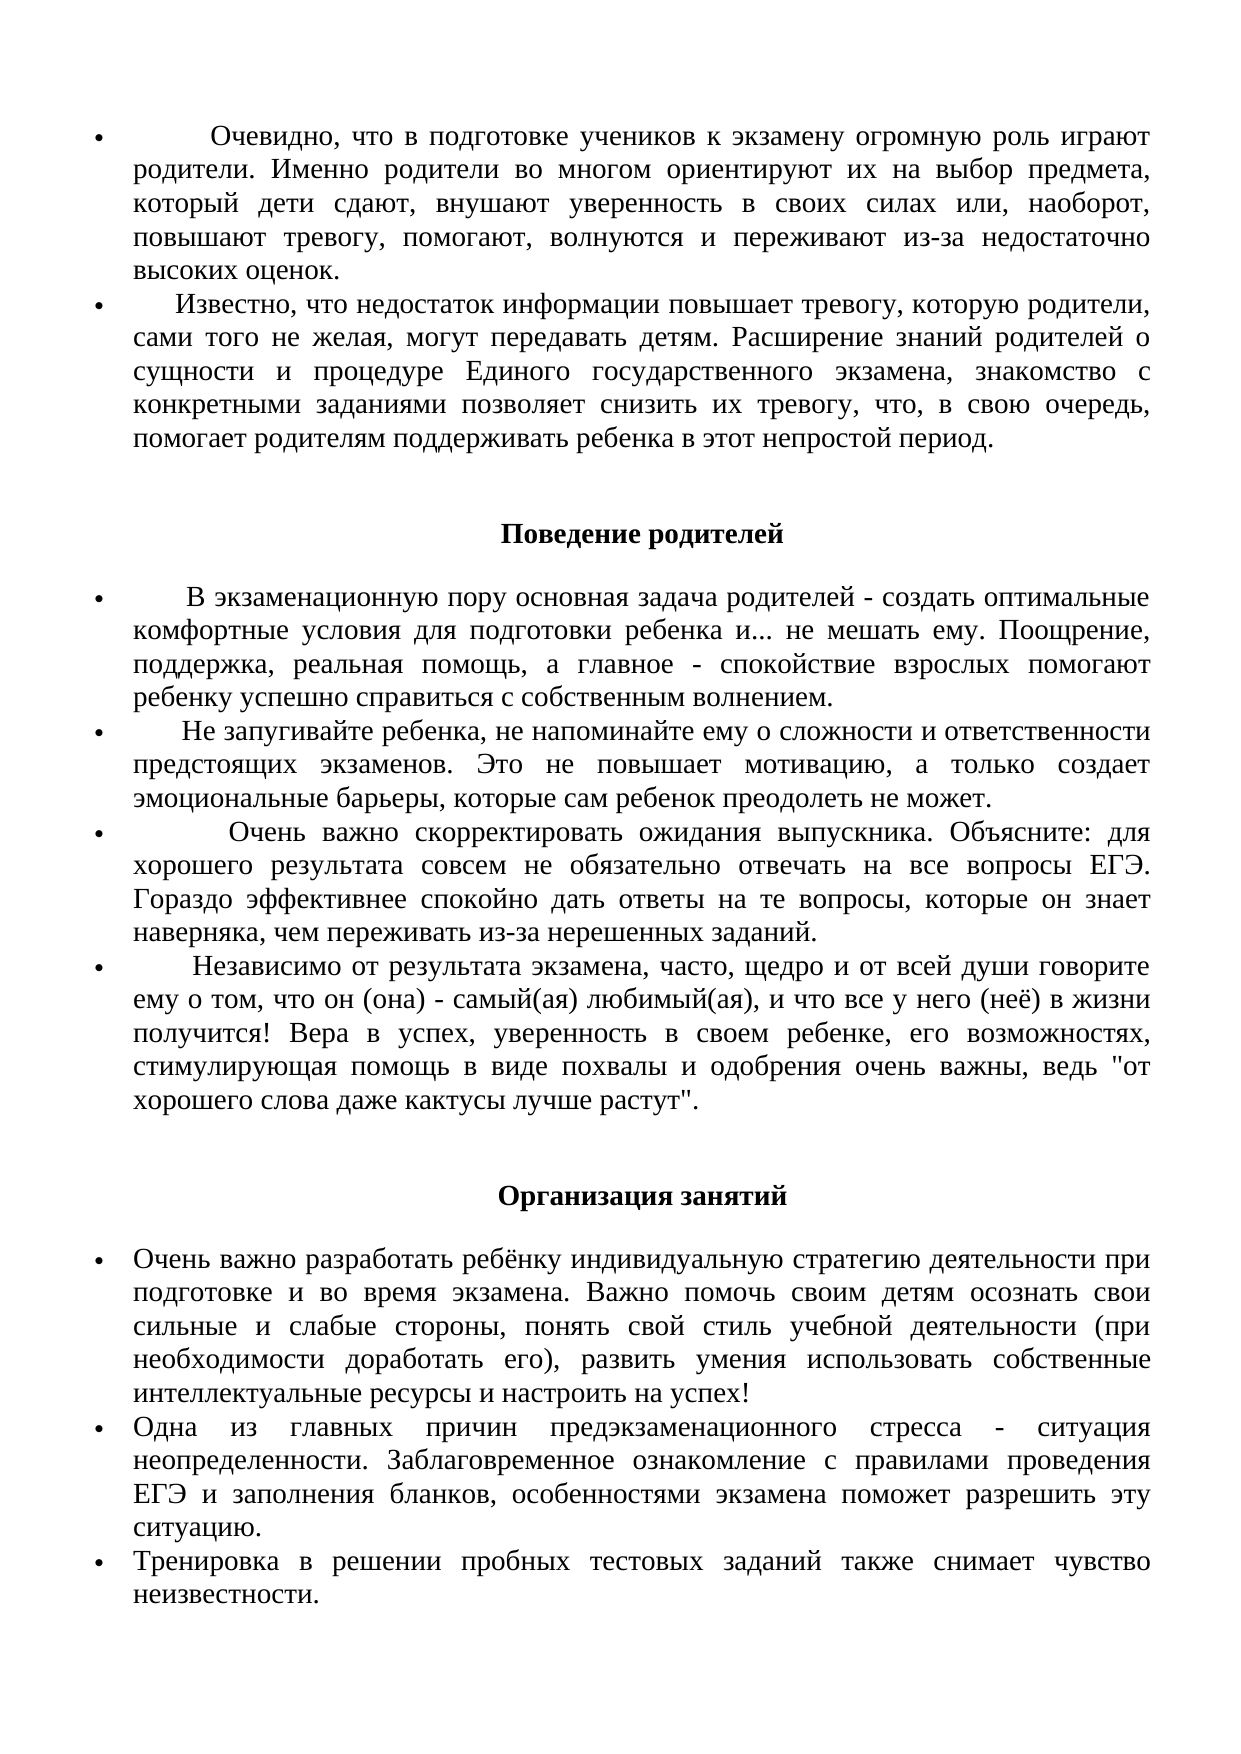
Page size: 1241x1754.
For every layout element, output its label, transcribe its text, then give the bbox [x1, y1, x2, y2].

list Известно, что недостаток информации повышает тревогу, которую родители, сами того не желая, могут передавать детям. Расширение знаний родителей о сущности и процедуре Единого государственного экзамена, знакомство с конкретными заданиями позволяет снизить их тревогу, что, в свою очередь, помогает родителям поддерживать ребенка в этот непростой период. [95, 286, 1152, 453]
list Очень важно скорректировать ожидания выпускника. Объясните: для хорошего результата совсем не обязательно отвечать на все вопросы ЕГЭ. Гораздо эффективнее спокойно дать ответы на те вопросы, которые он знает наверняка, чем переживать из-за нерешенных заданий. [95, 814, 1152, 948]
list Независимо от результата экзамена, часто, щедро и от всей души говорите ему о том, что он (она) - самый(ая) любимый(ая), и что все у него (неё) в жизни получится! Вера в успех, уверенность в своем ребенке, его возможностях, стимулирующая помощь в виде похвалы и одобрения очень важны, ведь "от хорошего слова даже кактусы лучше растут". [95, 948, 1152, 1116]
text Организация занятий [133, 1145, 1152, 1212]
list Очень важно разработать ребёнку индивидуальную стратегию деятельности при подготовке и во время экзамена. Важно помочь своим детям осознать свои сильные и слабые стороны, понять свой стиль учебной деятельности (при необходимости доработать его), развить умения использовать собственные интеллектуальные ресурсы и настроить на успех! [95, 1241, 1152, 1409]
list Очевидно, что в подготовке учеников к экзамену огромную роль играют родители. Именно родители во многом ориентируют их на выбор предмета, который дети сдают, внушают уверенность в своих силах или, наоборот, повышают тревогу, помогают, волнуются и переживают из-за недостаточно высоких оценок. [95, 118, 1152, 286]
list Одна из главных причин предэкзаменационного стресса - ситуация неопределенности. Заблаговременное ознакомление с правилами проведения ЕГЭ и заполнения бланков, особенностями экзамена поможет разрешить эту ситуацию. [95, 1409, 1152, 1543]
list Тренировка в решении пробных тестовых заданий также снимает чувство неизвестности. [95, 1543, 1152, 1610]
list В экзаменационную пору основная задача родителей - создать оптимальные комфортные условия для подготовки ребенка и... не мешать ему. Поощрение, поддержка, реальная помощь, а главное - спокойствие взрослых помогают ребенку успешно справиться с собственным волнением. [95, 579, 1152, 713]
list Не запугивайте ребенка, не напоминайте ему о сложности и ответственности предстоящих экзаменов. Это не повышает мотивацию, а только создает эмоциональные барьеры, которые сам ребенок преодолеть не может. [95, 713, 1152, 814]
text Поведение родителей [133, 483, 1152, 550]
